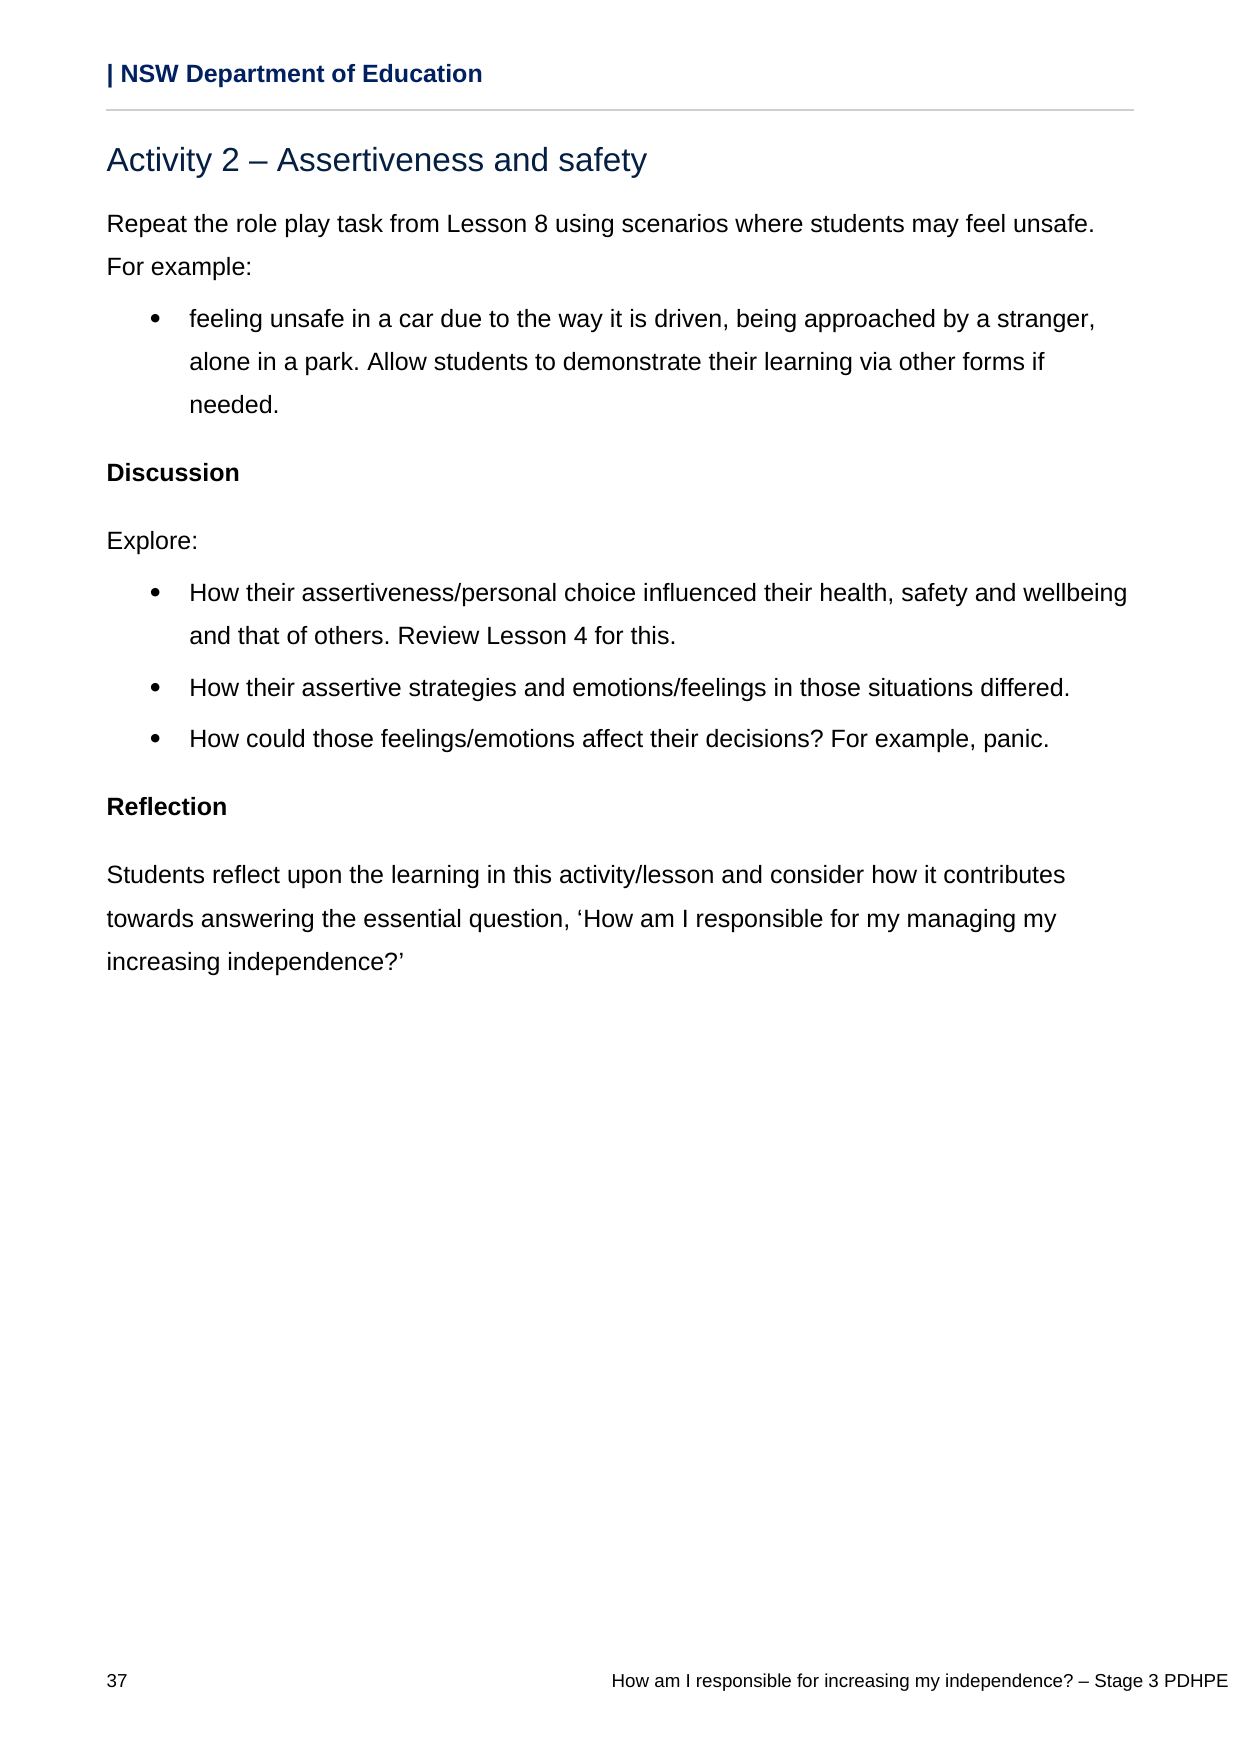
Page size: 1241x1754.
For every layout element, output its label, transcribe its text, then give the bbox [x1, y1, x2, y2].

subtitle Activity 2 – Assertiveness and safety [106, 140, 1134, 178]
text Discussion [106, 458, 1134, 487]
list How their assertive strategies and emotions/feelings in those situations differed. [151, 672, 1134, 701]
list How their assertiveness/personal choice influenced their health, safety and wellbeing and that of others. Review Lesson 4 for this. [151, 578, 1134, 650]
list How could those feelings/emotions affect their decisions? For example, panic. [151, 724, 1134, 753]
text Students reflect upon the learning in this activity/lesson and consider how it contributes towards answering the essential question, ‘How am I responsible for my managing my increasing independence?’ [106, 860, 1134, 975]
text Repeat the role play task from Lesson 8 using scenarios where students may feel unsafe. For example: [106, 209, 1134, 281]
text Reflection [106, 792, 1134, 821]
list feeling unsafe in a car due to the way it is driven, being approached by a stranger, alone in a park. Allow students to demonstrate their learning via other forms if needed. [151, 304, 1134, 419]
text Explore: [106, 526, 1134, 555]
